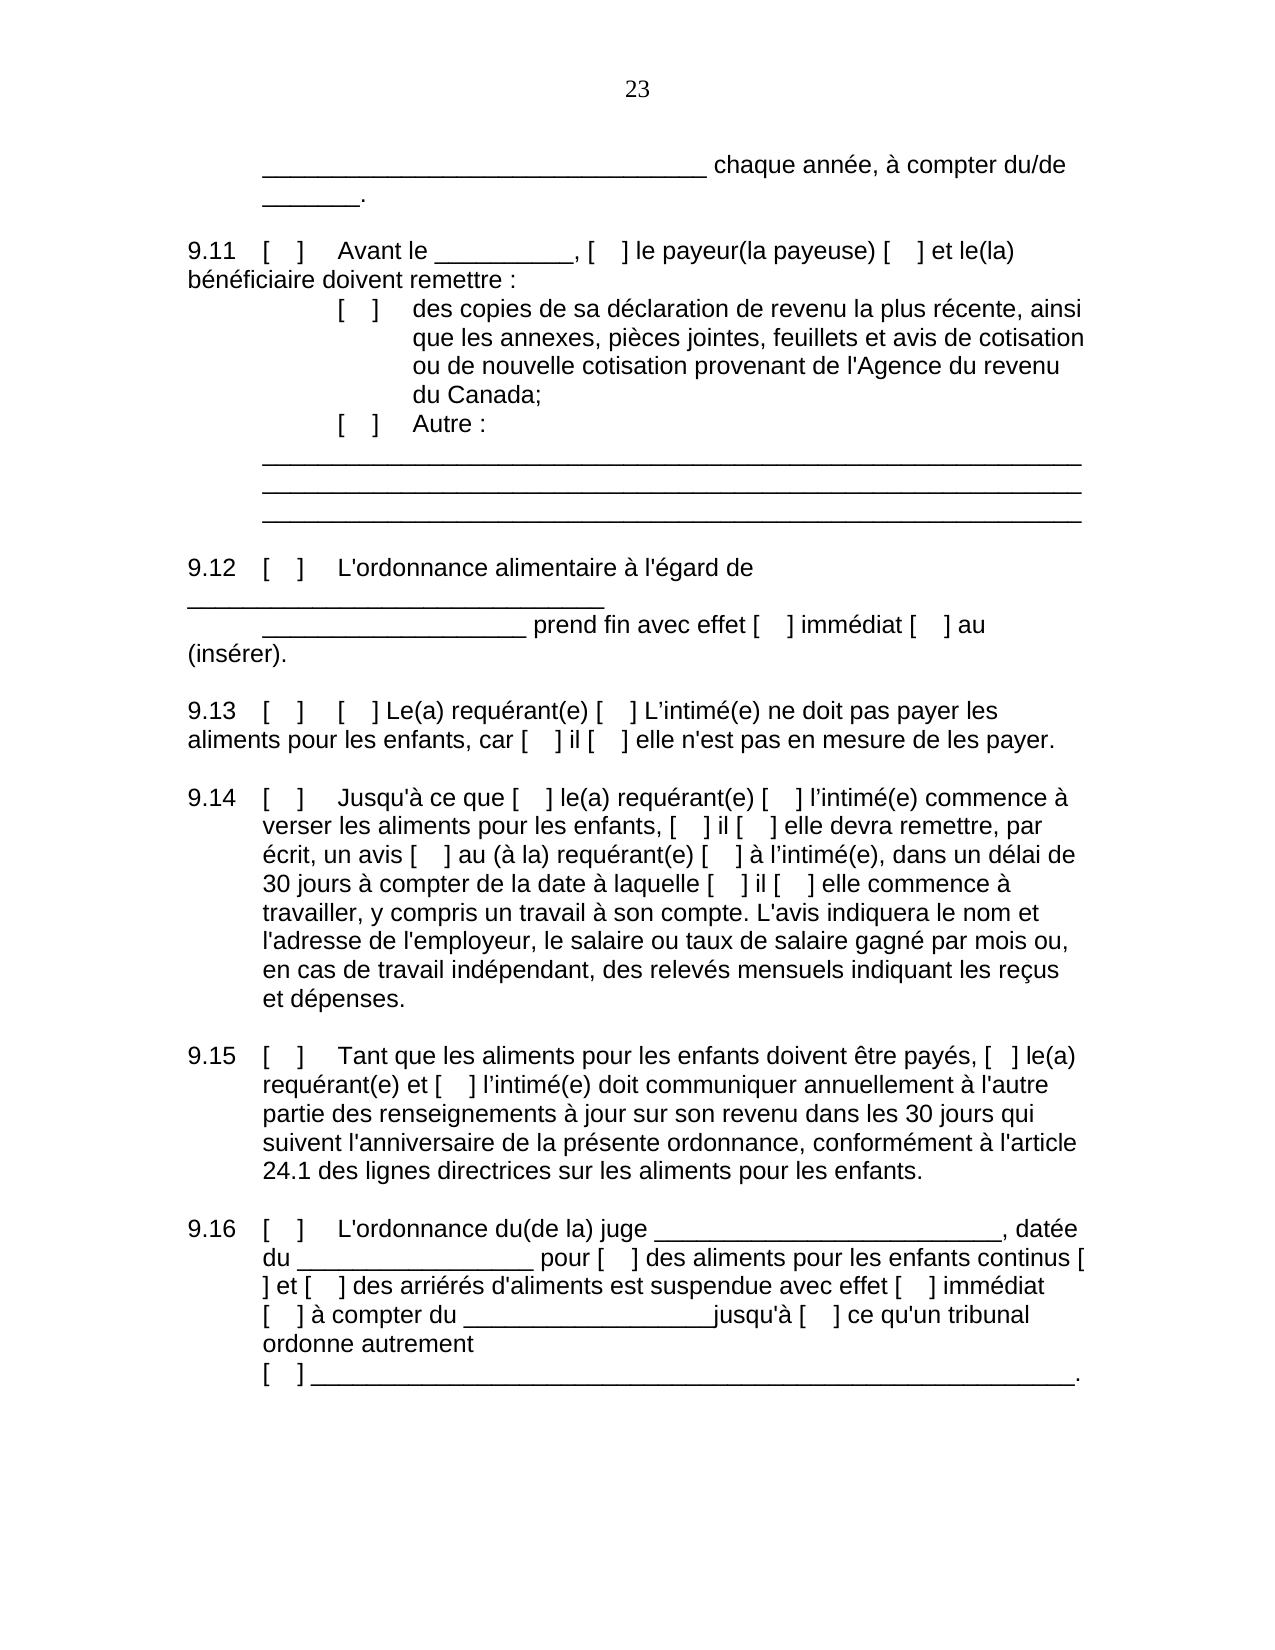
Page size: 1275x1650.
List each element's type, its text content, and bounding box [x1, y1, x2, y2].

text [ ] _______________________________________________________. [187, 1357, 1087, 1386]
text 9.11 [ ] Avant le __________, [ ] le payeur(la payeuse) [ ] et le(la) bénéficiaire doivent remettre : [187, 236, 1087, 294]
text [187, 150, 1087, 207]
text 9.15 [ ] Tant que les aliments pour les enfants doivent être payés, [ ] le(a) requérant(e) et [ ] l’intimé(e) doit communiquer annuellement à l'autre partie des renseignements à jour sur son revenu dans les 30 jours qui suivent l'anniversaire de la présente ordonnance, conformément à l'article 24.1 des lignes directrices sur les aliments pour les enfants. [187, 1041, 1087, 1185]
text 9.12 [ ] L'ordonnance alimentaire à l'égard de ______________________________ [187, 552, 1087, 610]
text [ ] des copies de sa déclaration de revenu la plus récente, ainsi que les annexes, pièces jointes, feuillets et avis de cotisation ou de nouvelle cotisation provenant de l'Agence du revenu du Canada; [337, 294, 1087, 409]
text 9.16 [ ] L'ordonnance du(de la) juge _________________________, datée du _________________ pour [ ] des aliments pour les enfants continus [ ] et [ ] des arriérés d'aliments est suspendue avec effet [ ] immédiat [ ] à compter du __________________jusqu'à [ ] ce qu'un tribunal ordonne autrement [187, 1214, 1087, 1357]
text 9.14 [ ] Jusqu'à ce que [ ] le(a) requérant(e) [ ] l’intimé(e) commence à verser les aliments pour les enfants, [ ] il [ ] elle devra remettre, par écrit, un avis [ ] au (à la) requérant(e) [ ] à l’intimé(e), dans un délai de 30 jours à compter de la date à laquelle [ ] il [ ] elle commence à travailler, y compris un travail à son compte. L'avis indiquera le nom et l'adresse de l'employeur, le salaire ou taux de salaire gagné par mois ou, en cas de travail indépendant, des relevés mensuels indiquant les reçus et dépenses. [187, 782, 1087, 1012]
text 9.13 [ ] [ ] Le(a) requérant(e) [ ] L’intimé(e) ne doit pas payer les aliments pour les enfants, car [ ] il [ ] elle n'est pas en mesure de les payer. [187, 696, 1087, 754]
text ___________________ prend fin avec effet [ ] immédiat [ ] au (insérer). [187, 610, 1087, 667]
text [ ] Autre : _________________________________________________________________________________________________________________________________________________________________________________ [262, 409, 1087, 524]
